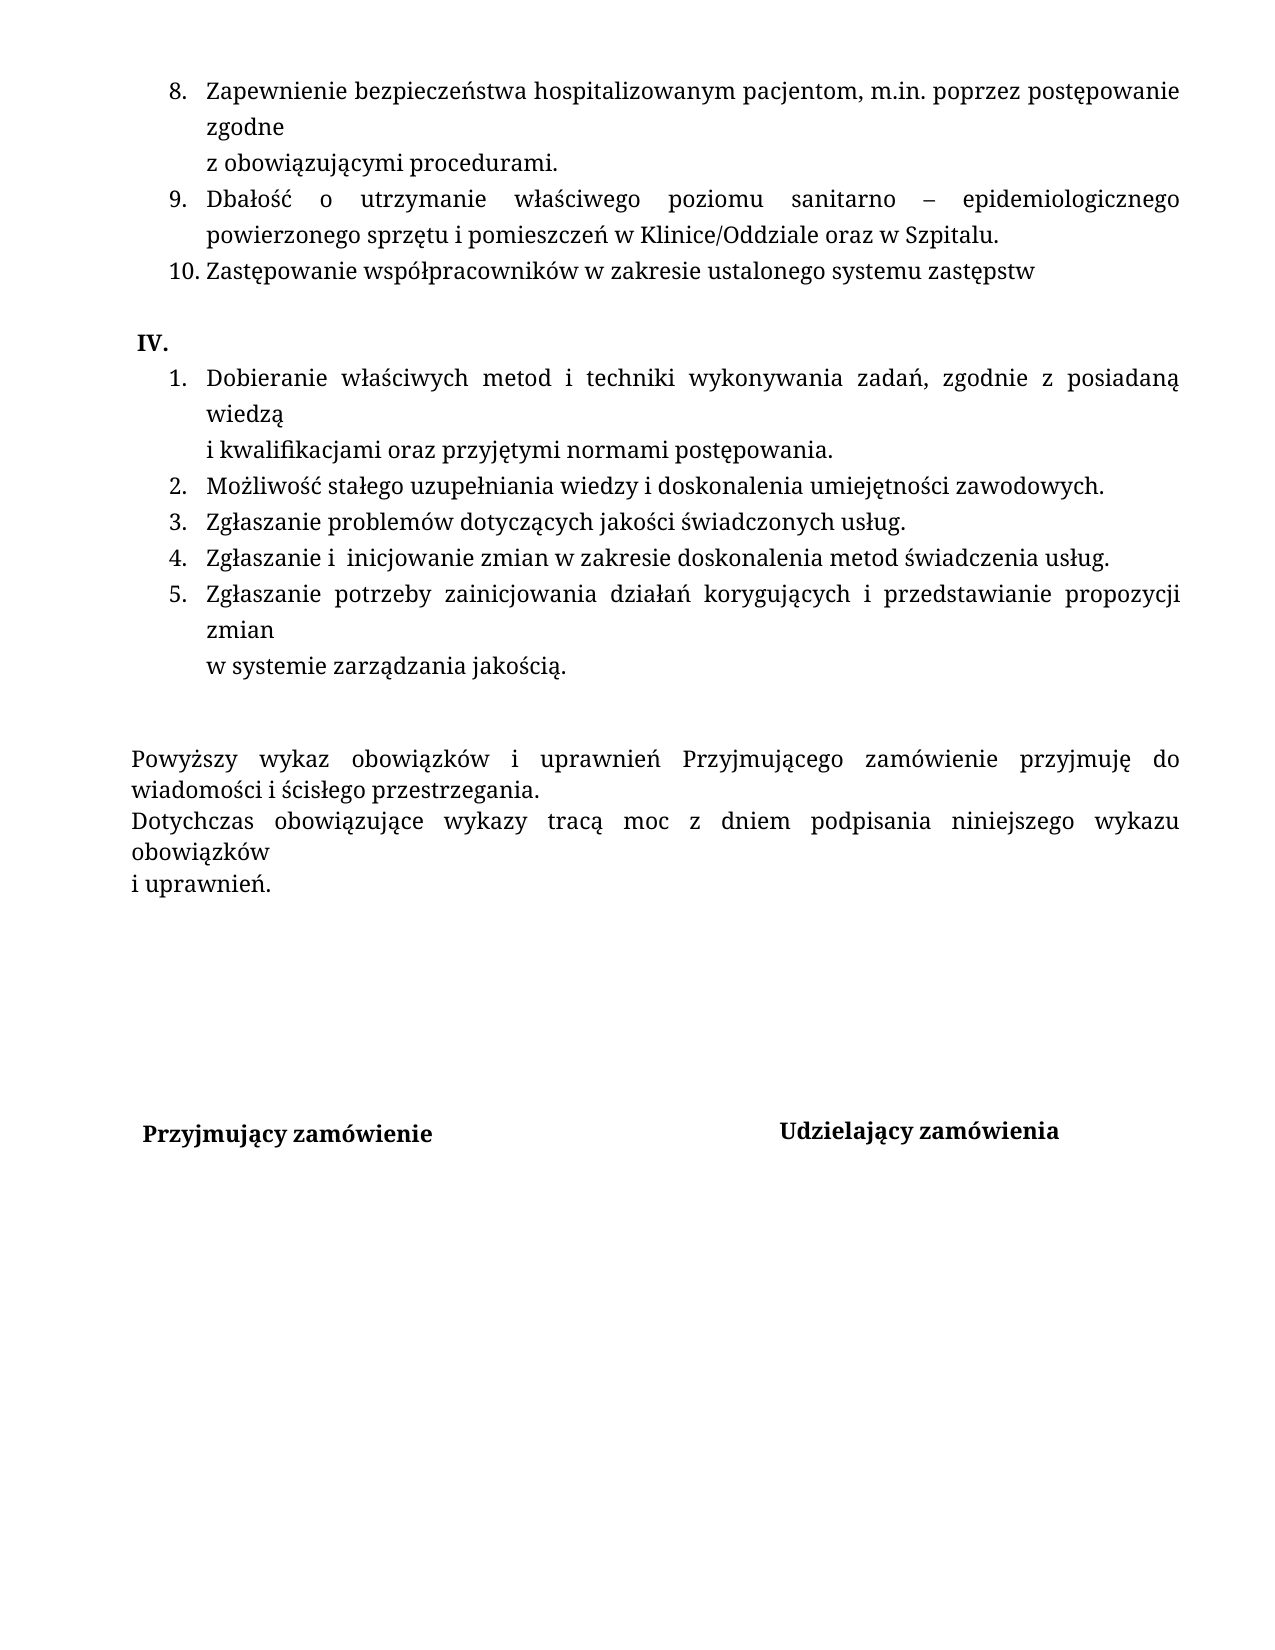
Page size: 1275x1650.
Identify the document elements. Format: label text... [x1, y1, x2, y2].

list Dobieranie właściwych metod i techniki wykonywania zadań, zgodnie z posiadaną wiedzą i kwalifikacjami oraz przyjętymi normami postępowania. [169, 362, 1181, 466]
list Zgłaszanie i inicjowanie zmian w zakresie doskonalenia metod świadczenia usług. [169, 542, 1181, 573]
list Zgłaszanie potrzeby zainicjowania działań korygujących i przedstawianie propozycji zmian w systemie zarządzania jakością. [169, 578, 1181, 681]
list Dbałość o utrzymanie właściwego poziomu sanitarno – epidemiologicznego powierzonego sprzętu i pomieszczeń w Klinice/Oddziale oraz w Szpitalu. [169, 183, 1181, 250]
list Zastępowanie współpracowników w zakresie ustalonego systemu zastępstw [169, 254, 1181, 286]
list Zgłaszanie problemów dotyczących jakości świadczonych usług. [169, 506, 1181, 537]
list Możliwość stałego uzupełniania wiedzy i doskonalenia umiejętności zawodowych. [169, 470, 1181, 501]
list Zapewnienie bezpieczeństwa hospitalizowanym pacjentom, m.in. poprzez postępowanie zgodne z obowiązującymi procedurami. [169, 75, 1181, 178]
text Powyższy wykaz obowiązków i uprawnień Przyjmującego zamówienie przyjmuję do wiadomości i ścisłego przestrzegania. [131, 743, 1181, 805]
text Dotychczas obowiązujące wykazy tracą moc z dniem podpisania niniejszego wykazu obowiązków i uprawnień. [131, 805, 1181, 899]
table_header Udzielający zamówienia [603, 930, 1075, 1246]
table_header Przyjmujący zamówienie [131, 930, 603, 1246]
